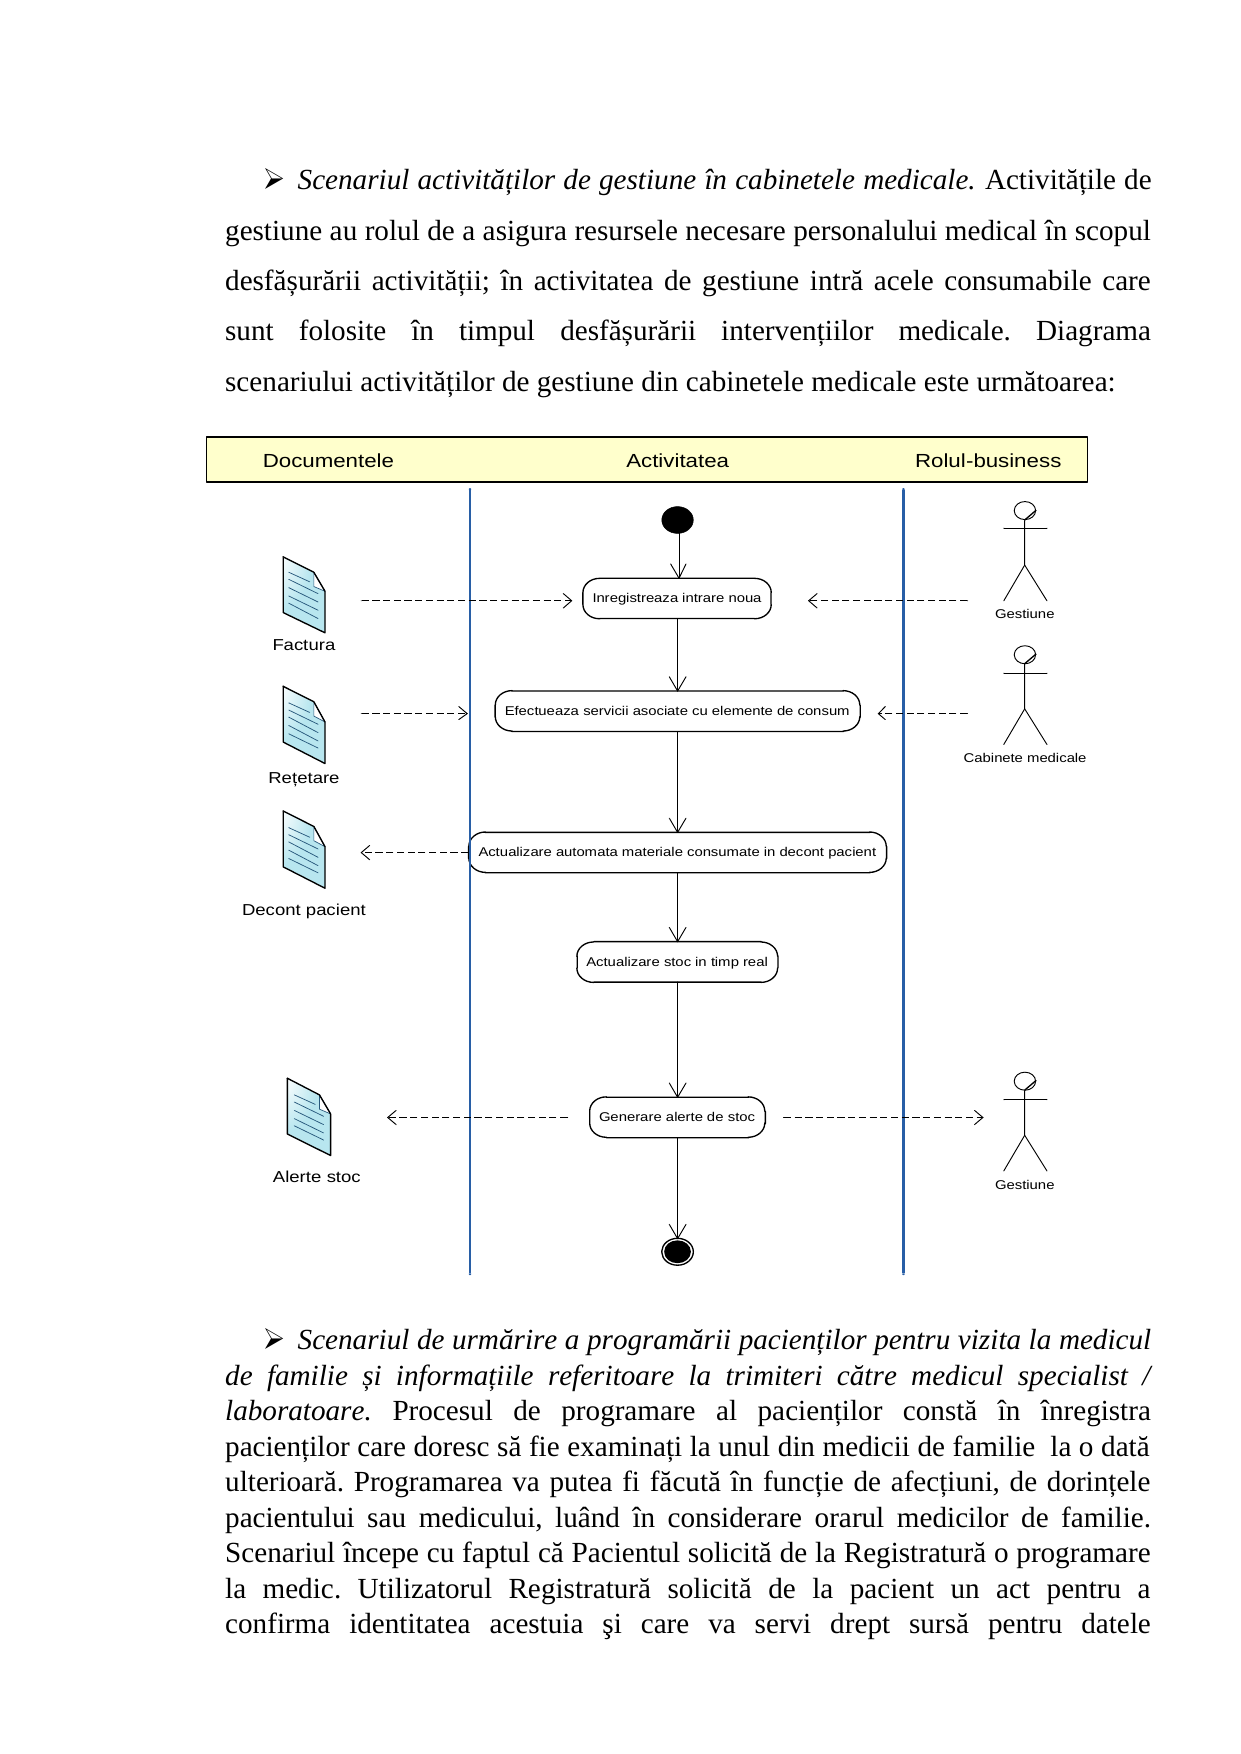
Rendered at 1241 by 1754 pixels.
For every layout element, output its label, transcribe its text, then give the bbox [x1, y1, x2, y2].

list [225, 1322, 1152, 1640]
list Scenariul activităților de gestiune în cabinetele medicale. Activitățile de gestiune au rolul de a asigura resursele necesare personalului medical în scopul desfășurării activității; în activitatea de gestiune intră acele consumabile care sunt folosite în timpul desfășurării intervențiilor medicale. Diagrama scenariului activităților de gestiune din cabinetele medicale este următoarea: [225, 162, 1152, 397]
